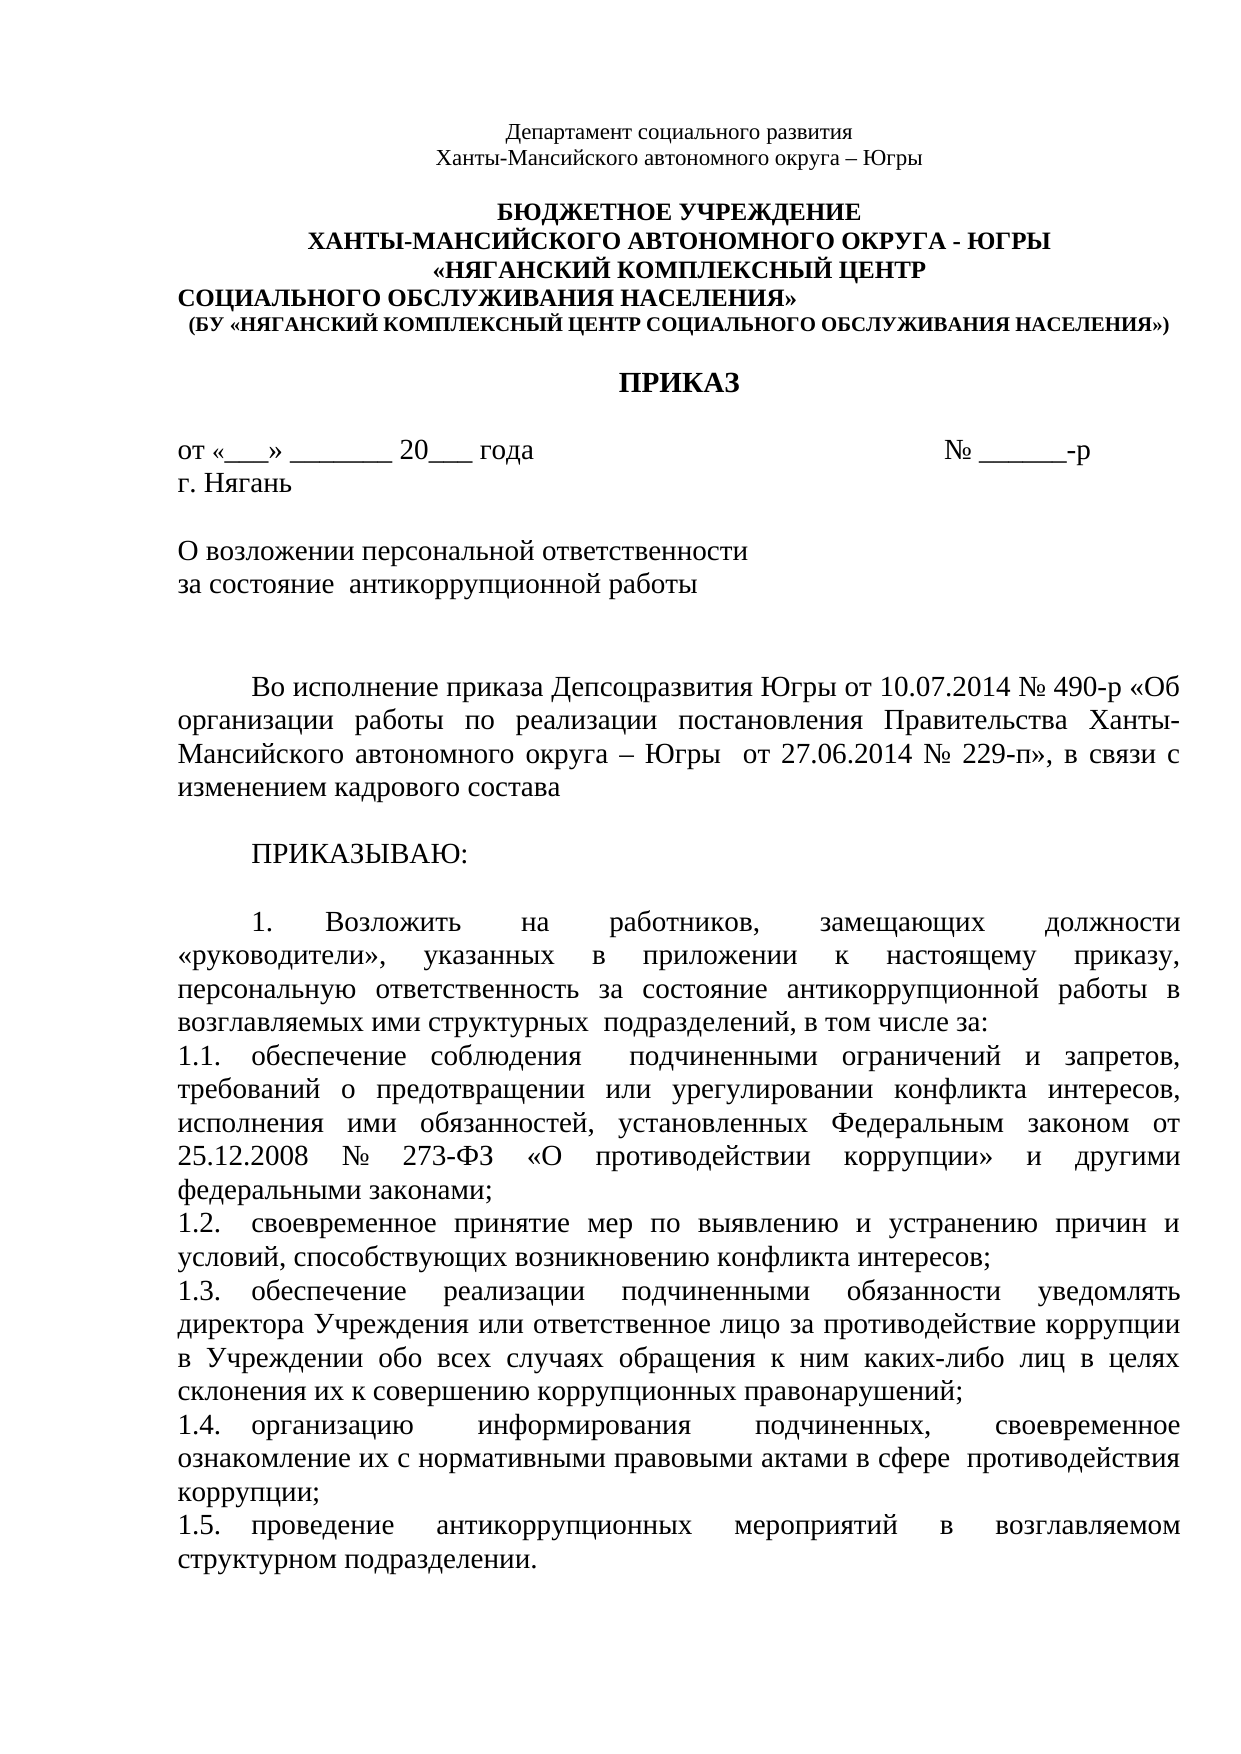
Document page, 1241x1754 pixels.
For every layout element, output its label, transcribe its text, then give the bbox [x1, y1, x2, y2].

list проведение антикоррупционных мероприятий в возглавляемом структурном подразделении. [177, 1507, 1181, 1574]
text «НЯГАНСКИЙ КОМПЛЕКСНЫЙ ЦЕНТР [177, 255, 1181, 283]
text Приказываю: [177, 837, 1181, 870]
text Ханты-Мансийского автономного округа – Югры [177, 144, 1181, 171]
text СОЦИАЛЬНОГО ОБСЛУЖИВАНИЯ НАСЕЛЕНИЯ» [177, 283, 1181, 312]
text О возложении персональной ответственности [177, 533, 1181, 566]
text Во исполнение приказа Депсоцразвития Югры от 10.07.2014 № 490-р «Об организации работы по реализации постановления Правительства Ханты-Мансийского автономного округа – Югры от 27.06.2014 № 229-п», в связи с изменением кадрового состава [177, 669, 1181, 803]
text ХАНТЫ-МАНСИЙСКОГО АВТОНОМНОГО ОКРУГА - ЮГРЫ [177, 226, 1181, 255]
text за состояние антикоррупционной работы [177, 566, 1181, 600]
text Департамент социального развития [177, 118, 1181, 144]
text БЮДЖЕТНОЕ УЧРЕЖДЕНИЕ [177, 197, 1181, 226]
text (БУ «НЯГАНСКИЙ КОМПЛЕКСНЫЙ ЦЕНТР СОЦИАЛЬНОГО ОБСЛУЖИВАНИЯ НАСЕЛЕНИЯ») [177, 312, 1181, 336]
list организацию информирования подчиненных, своевременное ознакомление их с нормативными правовыми актами в сфере противодействия коррупции; [177, 1407, 1181, 1507]
text от «___» _______ 20___ года № ______-р [177, 432, 1181, 466]
list обеспечение реализации подчиненными обязанности уведомлять директора Учреждения или ответственное лицо за противодействие коррупции в Учреждении обо всех случаях обращения к ним каких-либо лиц в целях склонения их к совершению коррупционных правонарушений; [177, 1273, 1181, 1407]
text г. Нягань [177, 466, 1181, 499]
text ПРИКАЗ [177, 365, 1181, 398]
list Возложить на работников, замещающих должности «руководители», указанных в приложении к настоящему приказу, персональную ответственность за состояние антикоррупционной работы в возглавляемых ими структурных подразделений, в том числе за: [177, 904, 1181, 1038]
list своевременное принятие мер по выявлению и устранению причин и условий, способствующих возникновению конфликта интересов; [177, 1206, 1181, 1273]
list обеспечение соблюдения подчиненными ограничений и запретов, требований о предотвращении или урегулировании конфликта интересов, исполнения ими обязанностей, установленных Федеральным законом от 25.12.2008 № 273-ФЗ «О противодействии коррупции» и другими федеральными законами; [177, 1038, 1181, 1206]
